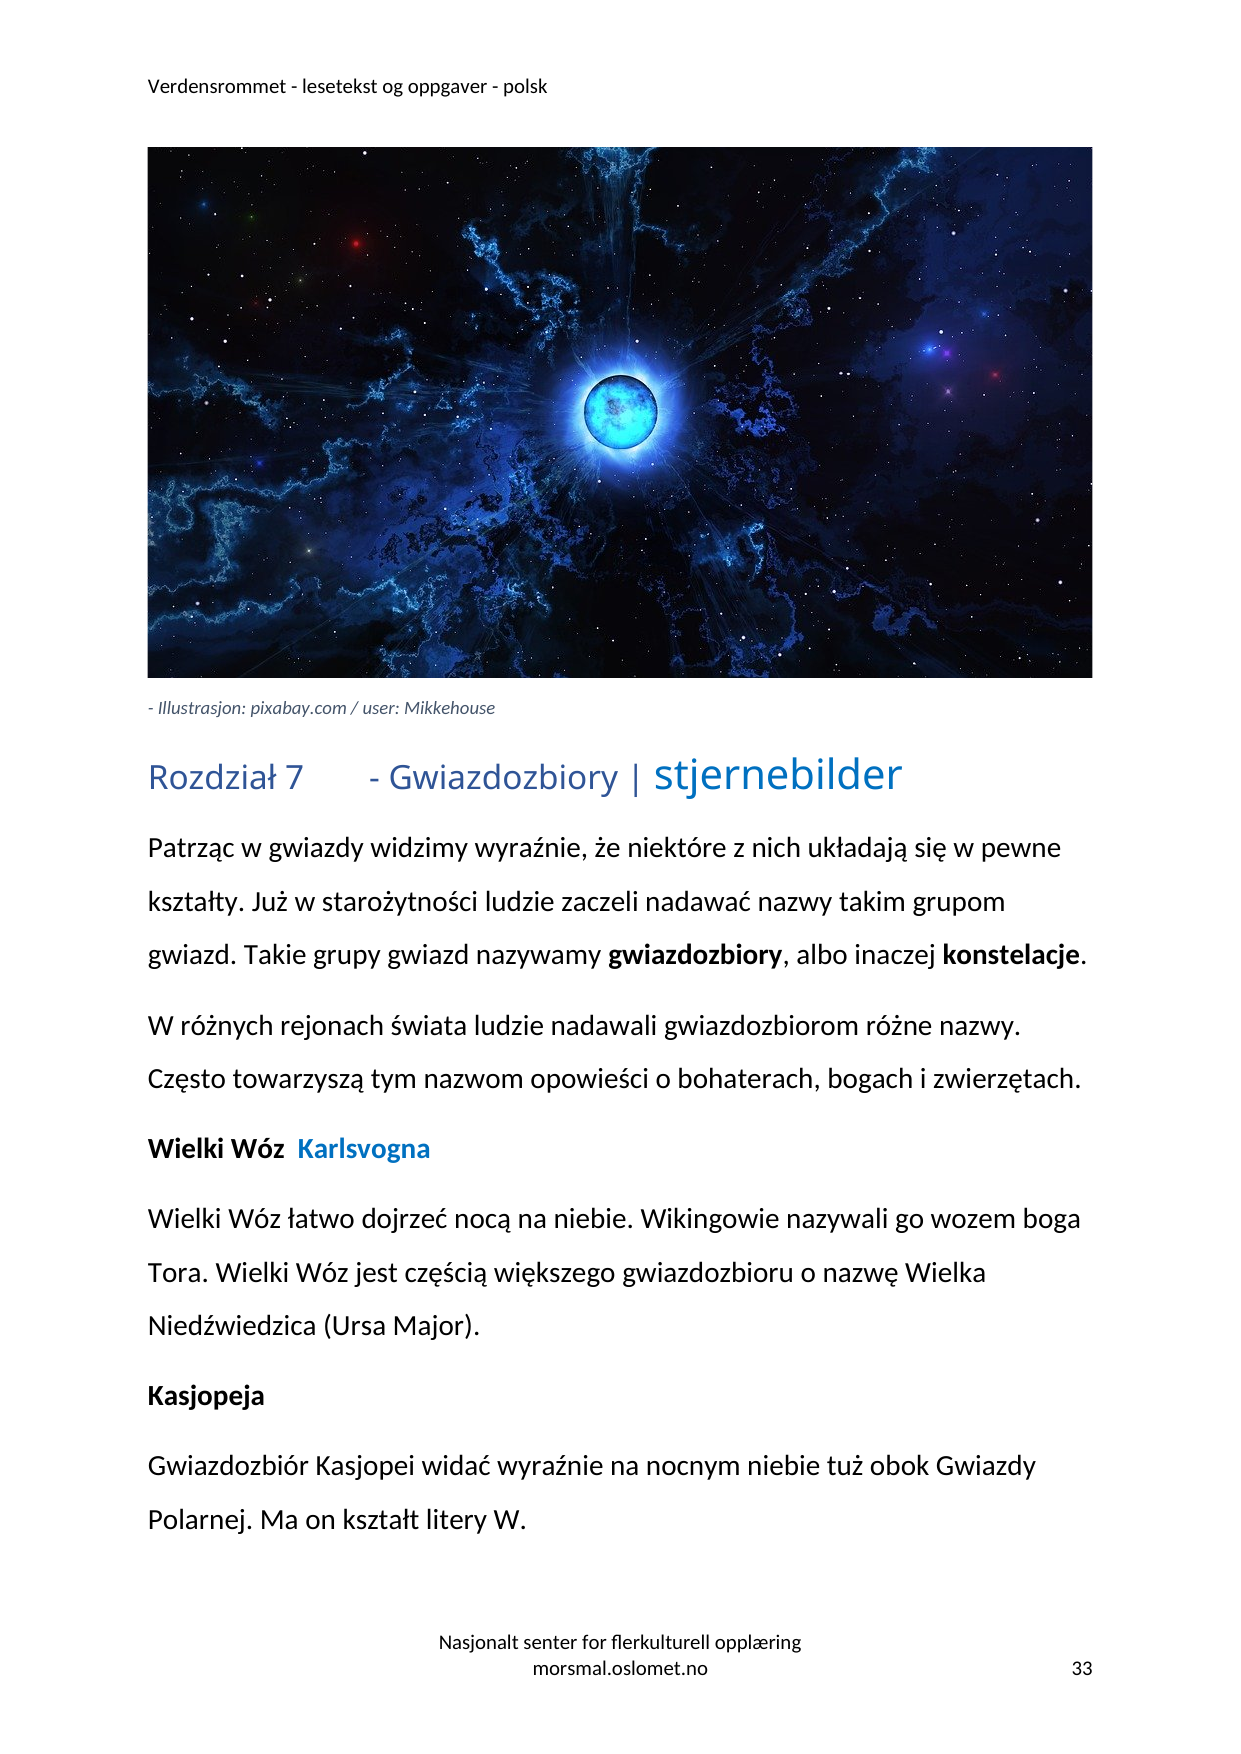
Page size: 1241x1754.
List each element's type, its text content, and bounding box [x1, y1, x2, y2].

text Wielki Wóz łatwo dojrzeć nocą na niebie. Wikingowie nazywali go wozem boga Tora. Wielki Wóz jest częścią większego gwiazdozbioru o nazwę Wielka Niedźwiedzica (Ursa Major). [148, 1200, 1093, 1343]
subtitle Rozdział 7 - Gwiazdozbiory | stjernebilder [148, 744, 1093, 801]
text - Illustrasjon: pixabay.com / user: Mikkehouse [148, 697, 1093, 719]
text Patrząc w gwiazdy widzimy wyraźnie, że niektóre z nich układają się w pewne kształty. Już w starożytności ludzie zaczeli nadawać nazwy takim grupom gwiazd. Takie grupy gwiazd nazywamy gwiazdozbiory, albo inaczej konstelacje. [148, 829, 1093, 972]
text Kasjopeja [148, 1377, 1093, 1413]
text Wielki Wóz Karlsvogna [148, 1130, 1093, 1166]
text W różnych rejonach świata ludzie nadawali gwiazdozbiorom różne nazwy. Często towarzyszą tym nazwom opowieści o bohaterach, bogach i zwierzętach. [148, 1007, 1093, 1096]
text Gwiazdozbiór Kasjopei widać wyraźnie na nocnym niebie tuż obok Gwiazdy Polarnej. Ma on kształt litery W. [148, 1447, 1093, 1536]
picture [147, 147, 1093, 678]
